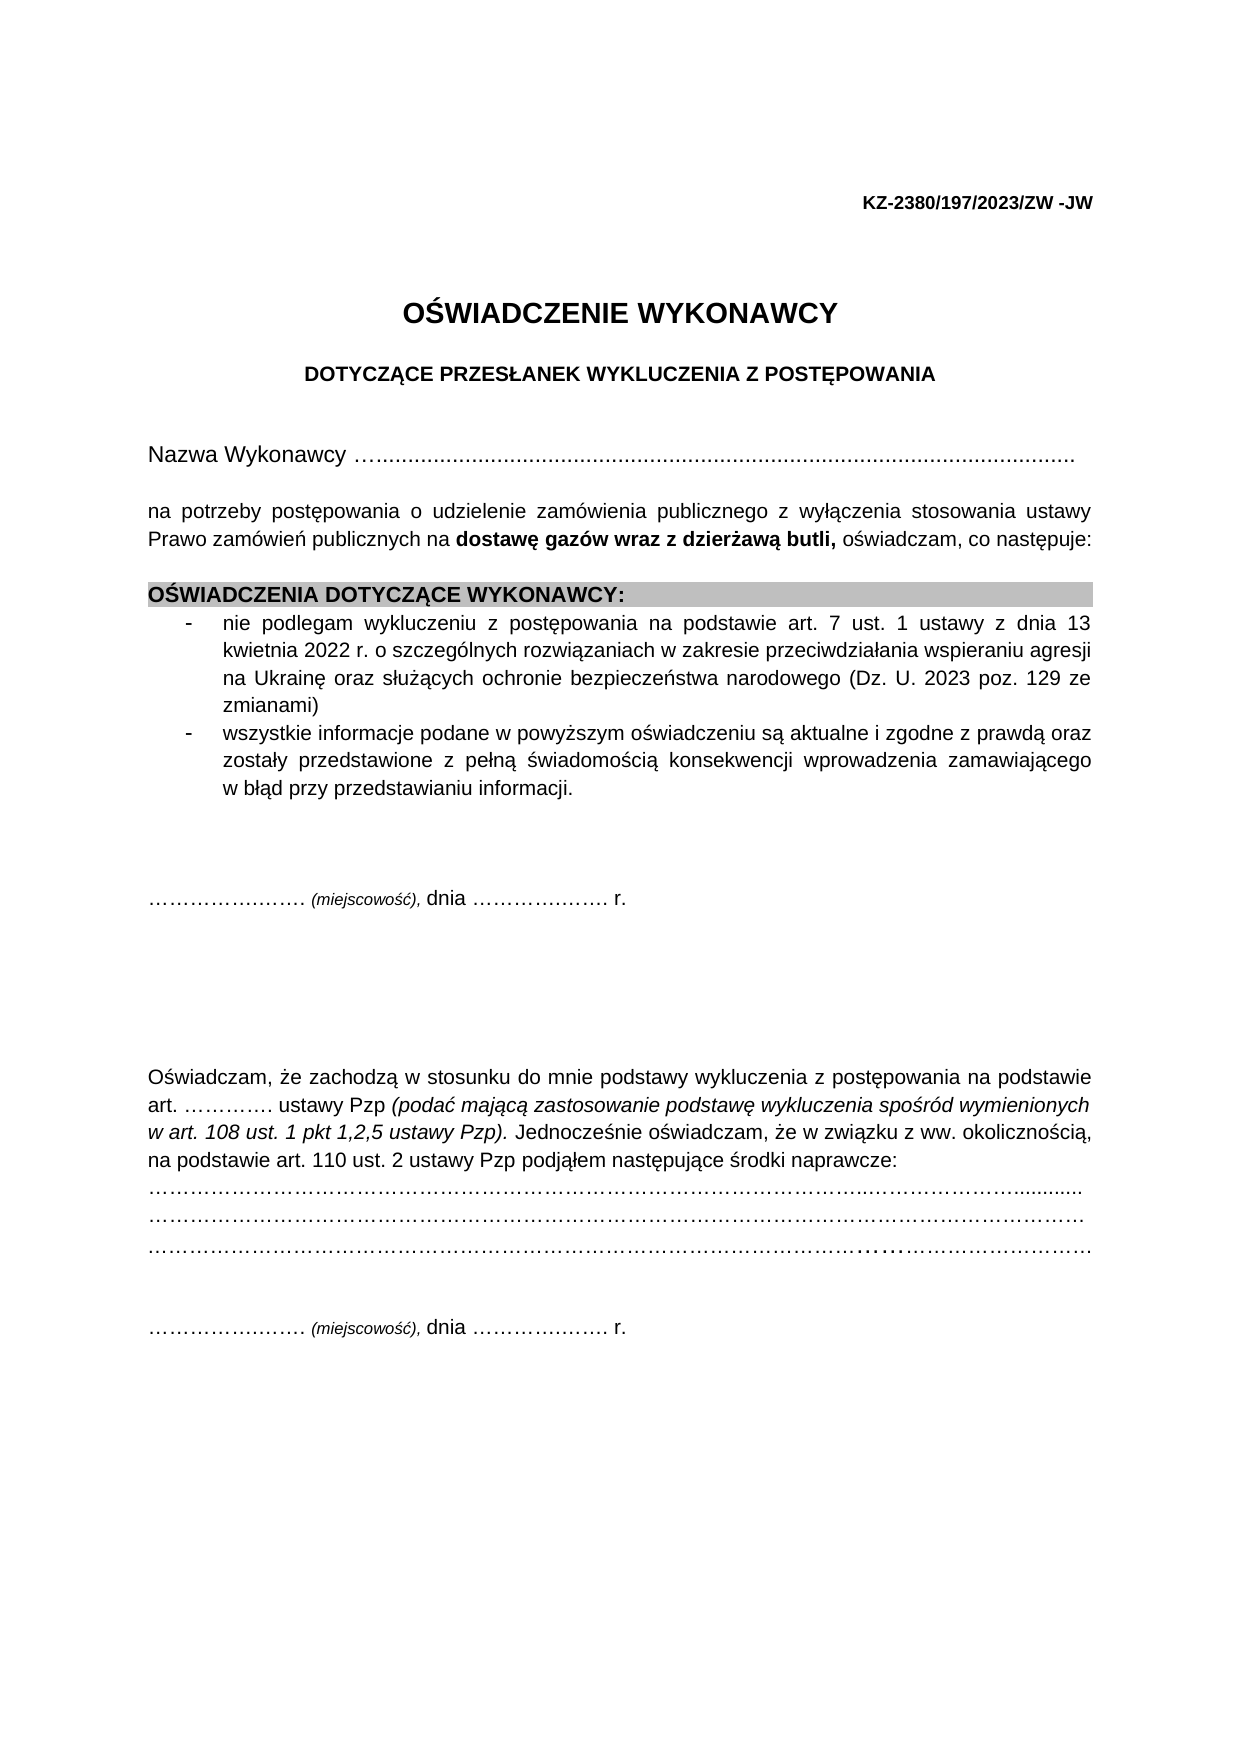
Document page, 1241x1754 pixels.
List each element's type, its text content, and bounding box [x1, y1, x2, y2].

text KZ-2380/197/2023/ZW -JW [679, 192, 1093, 213]
text Oświadczam, że zachodzą w stosunku do mnie podstawy wykluczenia z postępowania na podstawie art. …………. ustawy Pzp (podać mającą zastosowanie podstawę wykluczenia spośród wymienionych w art. 108 ust. 1 pkt 1,2,5 ustawy Pzp). Jednocześnie oświadczam, że w związku z ww. okolicznością, na podstawie art. 110 ust. 2 ustawy Pzp podjąłem następujące środki naprawcze: [148, 1065, 1093, 1171]
list nie podlegam wykluczeniu z postępowania na podstawie art. 7 ust. 1 ustawy z dnia 13 kwietnia 2022 r. o szczególnych rozwiązaniach w zakresie przeciwdziałania wspieraniu agresji na Ukrainę oraz służących ochronie bezpieczeństwa narodowego (Dz. U. 2023 poz. 129 ze zmianami) [185, 611, 1093, 717]
text DOTYCZĄCE PRZESŁANEK WYKLUCZENIA Z POSTĘPOWANIA [148, 362, 1093, 386]
text …………….……. (miejscowość), dnia ………….……. r. [148, 1315, 1093, 1339]
text OŚWIADCZENIA DOTYCZĄCE WYKONAWCY: [148, 582, 1093, 607]
text na potrzeby postępowania o udzielenie zamówienia publicznego z wyłączenia stosowania ustawy Prawo zamówień publicznych na dostawę gazów wraz z dzierżawą butli, oświadczam, co następuje: [148, 499, 1093, 551]
text …………….……. (miejscowość), dnia ………….……. r. [148, 886, 1093, 910]
list wszystkie informacje podane w powyższym oświadczeniu są aktualne i zgodne z prawdą oraz zostały przedstawione z pełną świadomością konsekwencji wprowadzenia zamawiającego w błąd przy przedstawianiu informacji. [185, 721, 1093, 800]
text Nazwa Wykonawcy ….............................................................................................................. [148, 441, 1093, 468]
text ……………………………………………………………………………………………………………………… [141, 1230, 1093, 1259]
text OŚWIADCZENIE WYKONAWCY [148, 296, 1093, 329]
text …………………………………………………………………………………………..…………………............……………………………………………………………………………………………………………………… [148, 1175, 1093, 1226]
